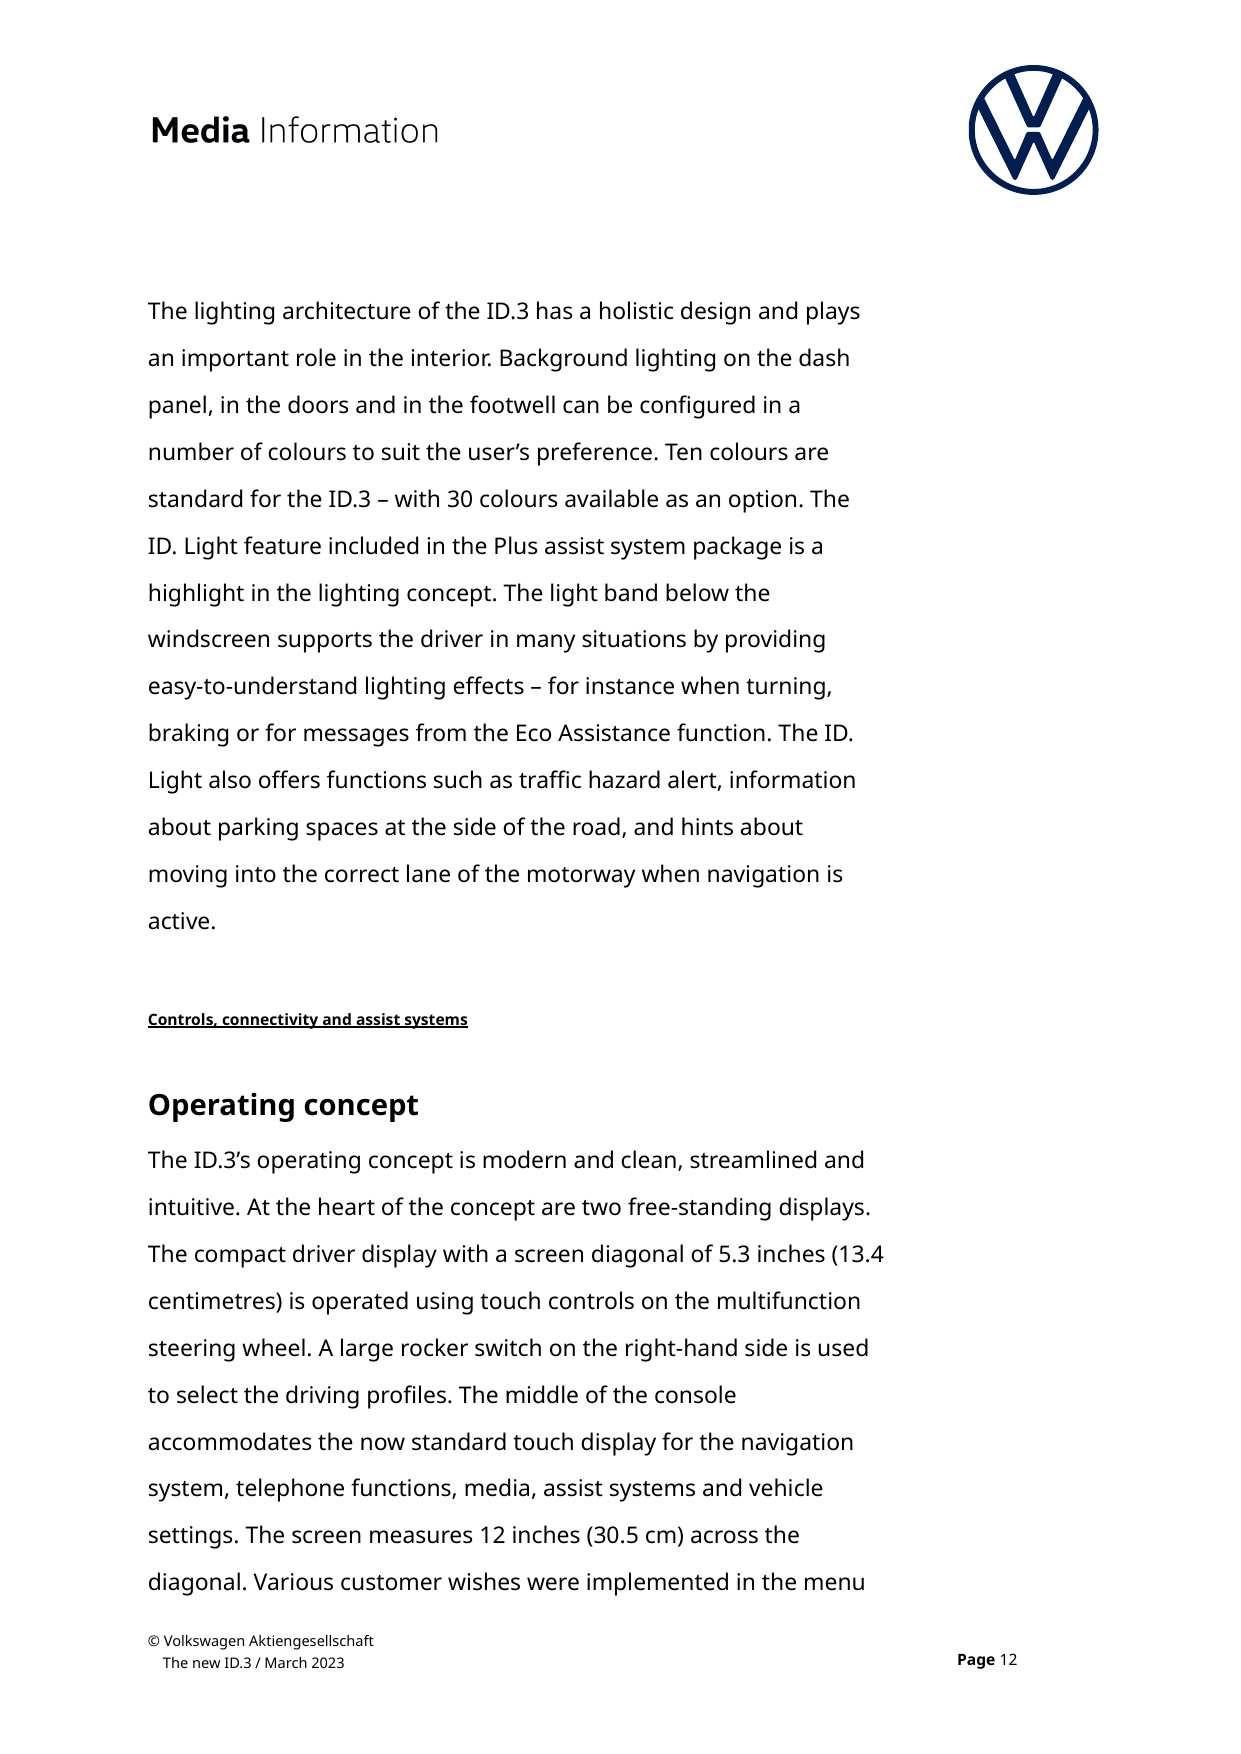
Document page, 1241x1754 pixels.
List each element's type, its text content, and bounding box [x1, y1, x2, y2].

picture [147, 112, 442, 148]
text Operating concept [148, 1085, 886, 1124]
text Controls, connectivity and assist systems [148, 1008, 886, 1030]
text The lighting architecture of the ID.3 has a holistic design and plays an important role in the interior. Background lighting on the dash panel, in the doors and in the footwell can be configured in a number of colours to suit the user’s preference. Ten colours are standard for the ID.3 – with 30 colours available as an option. The ID. Light feature included in the Plus assist system package is a highlight in the lighting concept. The light band below the windscreen supports the driver in many situations by providing easy-to-understand lighting effects – for instance when turning, braking or for messages from the Eco Assistance function. The ID. Light also offers functions such as traffic hazard alert, information about parking spaces at the side of the road, and hints about moving into the correct lane of the motorway when navigation is active. [148, 295, 886, 936]
